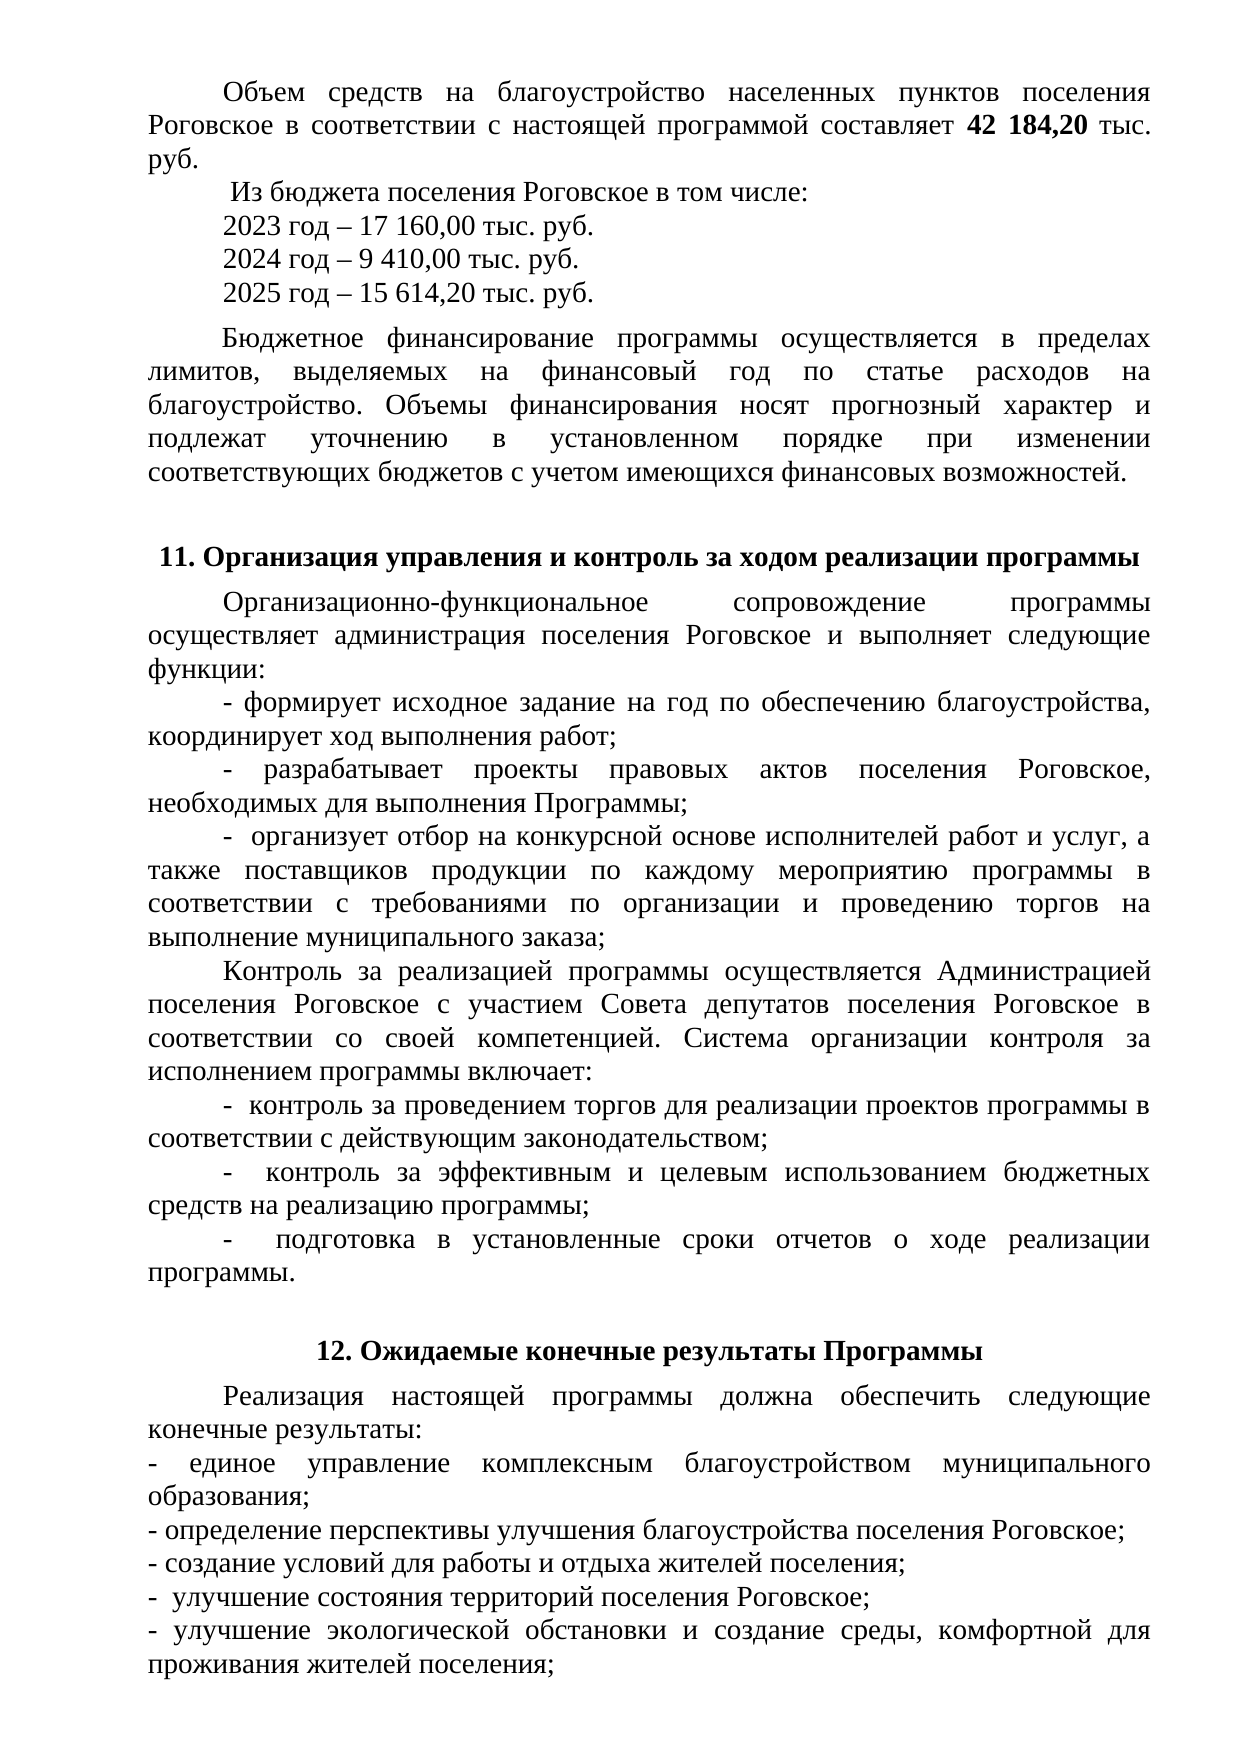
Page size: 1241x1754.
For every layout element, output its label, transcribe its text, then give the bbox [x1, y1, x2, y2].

subtitle 12. Ожидаемые конечные результаты Программы [148, 1333, 1152, 1366]
text Реализация настоящей программы должна обеспечить следующие конечные результаты: [148, 1378, 1152, 1445]
text - контроль за проведением торгов для реализации проектов программы в соответствии с действующим законодательством; [148, 1087, 1152, 1154]
text 2023 год – 17 160,00 тыс. руб. [148, 208, 1152, 242]
text - организует отбор на конкурсной основе исполнителей работ и услуг, а также поставщиков продукции по каждому мероприятию программы в соответствии с требованиями по организации и проведению торгов на выполнение муниципального заказа; [148, 818, 1152, 953]
text - формирует исходное задание на год по обеспечению благоустройства, координирует ход выполнения работ; [148, 684, 1152, 751]
text 2025 год – 15 614,20 тыс. руб. [148, 275, 1152, 309]
text - контроль за эффективным и целевым использованием бюджетных средств на реализацию программы; [148, 1154, 1152, 1221]
text Организационно-функциональное сопровождение программы осуществляет администрация поселения Роговское и выполняет следующие функции: [148, 584, 1152, 684]
subtitle Бюджетное финансирование программы осуществляется в пределах лимитов, выделяемых на финансовый год по статье расходов на благоустройство. Объемы финансирования носят прогнозный характер и подлежат уточнению в установленном порядке при изменении соответствующих бюджетов с учетом имеющихся финансовых возможностей. [148, 320, 1152, 488]
text - определение перспективы улучшения благоустройства поселения Роговское; [148, 1512, 1152, 1545]
text - подготовка в установленные сроки отчетов о ходе реализации программы. [148, 1221, 1152, 1288]
text Объем средств на благоустройство населенных пунктов поселения Роговское в соответствии с настоящей программой составляет 42 184,20 тыс. руб. [148, 74, 1152, 174]
text 2024 год – 9 410,00 тыс. руб. [148, 242, 1152, 275]
text - единое управление комплексным благоустройством муниципального образования; [148, 1445, 1152, 1512]
text - улучшение состояния территорий поселения Роговское; [148, 1579, 1152, 1612]
text Контроль за реализацией программы осуществляется Администрацией поселения Роговское с участием Совета депутатов поселения Роговское в соответствии со своей компетенцией. Система организации контроля за исполнением программы включает: [148, 953, 1152, 1087]
text Из бюджета поселения Роговское в том числе: [148, 174, 1152, 208]
text - улучшение экологической обстановки и создание среды, комфортной для проживания жителей поселения; [148, 1612, 1152, 1679]
text - создание условий для работы и отдыха жителей поселения; [148, 1545, 1152, 1579]
text - разрабатывает проекты правовых актов поселения Роговское, необходимых для выполнения Программы; [148, 751, 1152, 818]
subtitle 11. Организация управления и контроль за ходом реализации программы [148, 539, 1152, 572]
